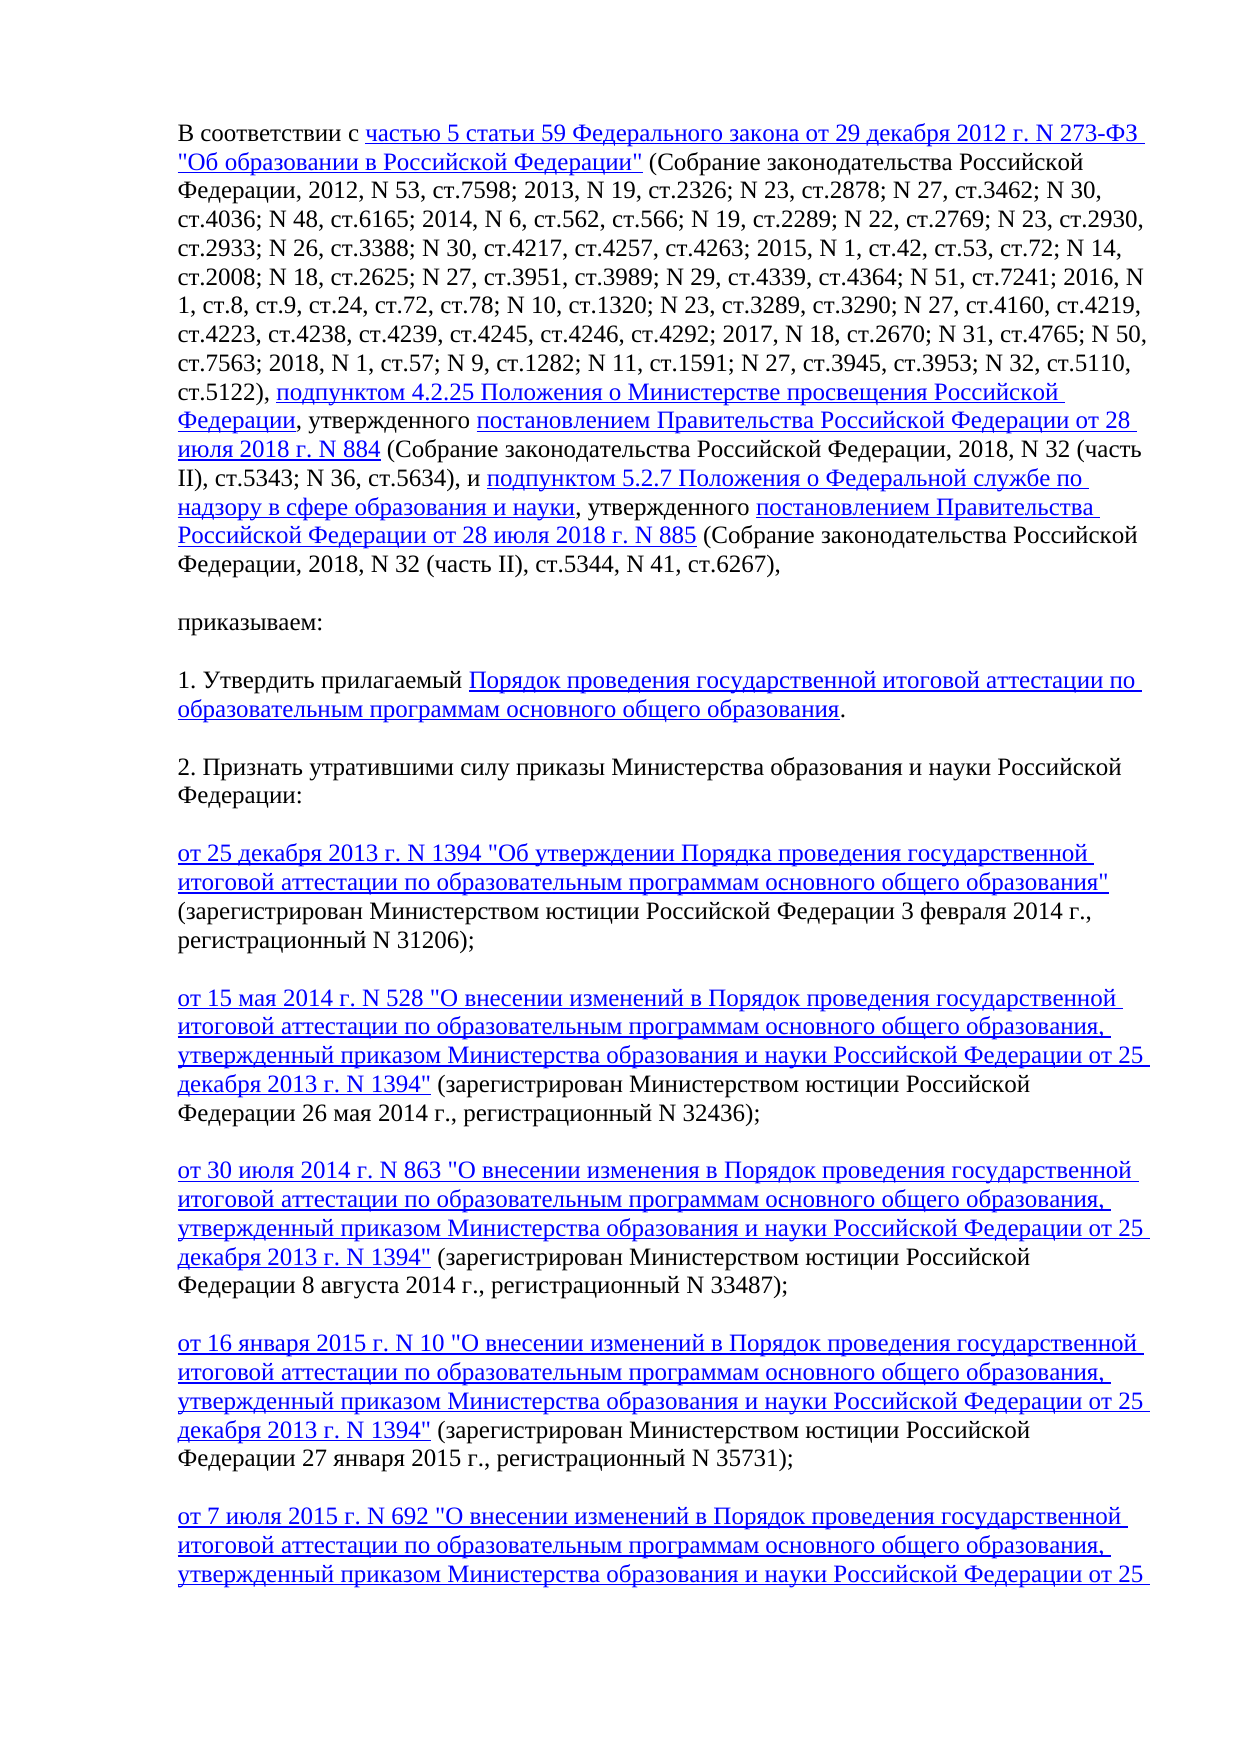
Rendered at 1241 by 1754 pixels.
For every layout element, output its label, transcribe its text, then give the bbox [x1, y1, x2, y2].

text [177, 1501, 1152, 1588]
text от 15 мая 2014 г. N 528 "О внесении изменений в Порядок проведения государственной итоговой аттестации по образовательным программам основного общего образования, утвержденный приказом Министерства образования и науки Российской Федерации от 25 декабря 2013 г. N 1394" (зарегистрирован Министерством юстиции Российской Федерации 26 мая 2014 г., регистрационный N 32436); [177, 983, 1152, 1126]
text приказываем: [177, 607, 1152, 636]
text 2. Признать утратившими силу приказы Министерства образования и науки Российской Федерации: [177, 752, 1152, 809]
text В соответствии с частью 5 статьи 59 Федерального закона от 29 декабря 2012 г. N 273-ФЗ "Об образовании в Российской Федерации" (Собрание законодательства Российской Федерации, 2012, N 53, ст.7598; 2013, N 19, ст.2326; N 23, ст.2878; N 27, ст.3462; N 30, ст.4036; N 48, ст.6165; 2014, N 6, ст.562, ст.566; N 19, ст.2289; N 22, ст.2769; N 23, ст.2930, ст.2933; N 26, ст.3388; N 30, ст.4217, ст.4257, ст.4263; 2015, N 1, ст.42, ст.53, ст.72; N 14, ст.2008; N 18, ст.2625; N 27, ст.3951, ст.3989; N 29, ст.4339, ст.4364; N 51, ст.7241; 2016, N 1, ст.8, ст.9, ст.24, ст.72, ст.78; N 10, ст.1320; N 23, ст.3289, ст.3290; N 27, ст.4160, ст.4219, ст.4223, ст.4238, ст.4239, ст.4245, ст.4246, ст.4292; 2017, N 18, ст.2670; N 31, ст.4765; N 50, ст.7563; 2018, N 1, ст.57; N 9, ст.1282; N 11, ст.1591; N 27, ст.3945, ст.3953; N 32, ст.5110, ст.5122), подпунктом 4.2.25 Положения о Министерстве просвещения Российской Федерации, утвержденного постановлением Правительства Российской Федерации от 28 июля 2018 г. N 884 (Собрание законодательства Российской Федерации, 2018, N 32 (часть II), ст.5343; N 36, ст.5634), и подпунктом 5.2.7 Положения о Федеральной службе по надзору в сфере образования и науки, утвержденного постановлением Правительства Российской Федерации от 28 июля 2018 г. N 885 (Собрание законодательства Российской Федерации, 2018, N 32 (часть II), ст.5344, N 41, ст.6267), [177, 118, 1152, 578]
text от 16 января 2015 г. N 10 "О внесении изменений в Порядок проведения государственной итоговой аттестации по образовательным программам основного общего образования, утвержденный приказом Министерства образования и науки Российской Федерации от 25 декабря 2013 г. N 1394" (зарегистрирован Министерством юстиции Российской Федерации 27 января 2015 г., регистрационный N 35731); [177, 1328, 1152, 1472]
text от 30 июля 2014 г. N 863 "О внесении изменения в Порядок проведения государственной итоговой аттестации по образовательным программам основного общего образования, утвержденный приказом Министерства образования и науки Российской Федерации от 25 декабря 2013 г. N 1394" (зарегистрирован Министерством юстиции Российской Федерации 8 августа 2014 г., регистрационный N 33487); [177, 1156, 1152, 1299]
text 1. Утвердить прилагаемый Порядок проведения государственной итоговой аттестации по образовательным программам основного общего образования. [177, 665, 1152, 723]
text от 25 декабря 2013 г. N 1394 "Об утверждении Порядка проведения государственной итоговой аттестации по образовательным программам основного общего образования" (зарегистрирован Министерством юстиции Российской Федерации 3 февраля 2014 г., регистрационный N 31206); [177, 838, 1152, 953]
